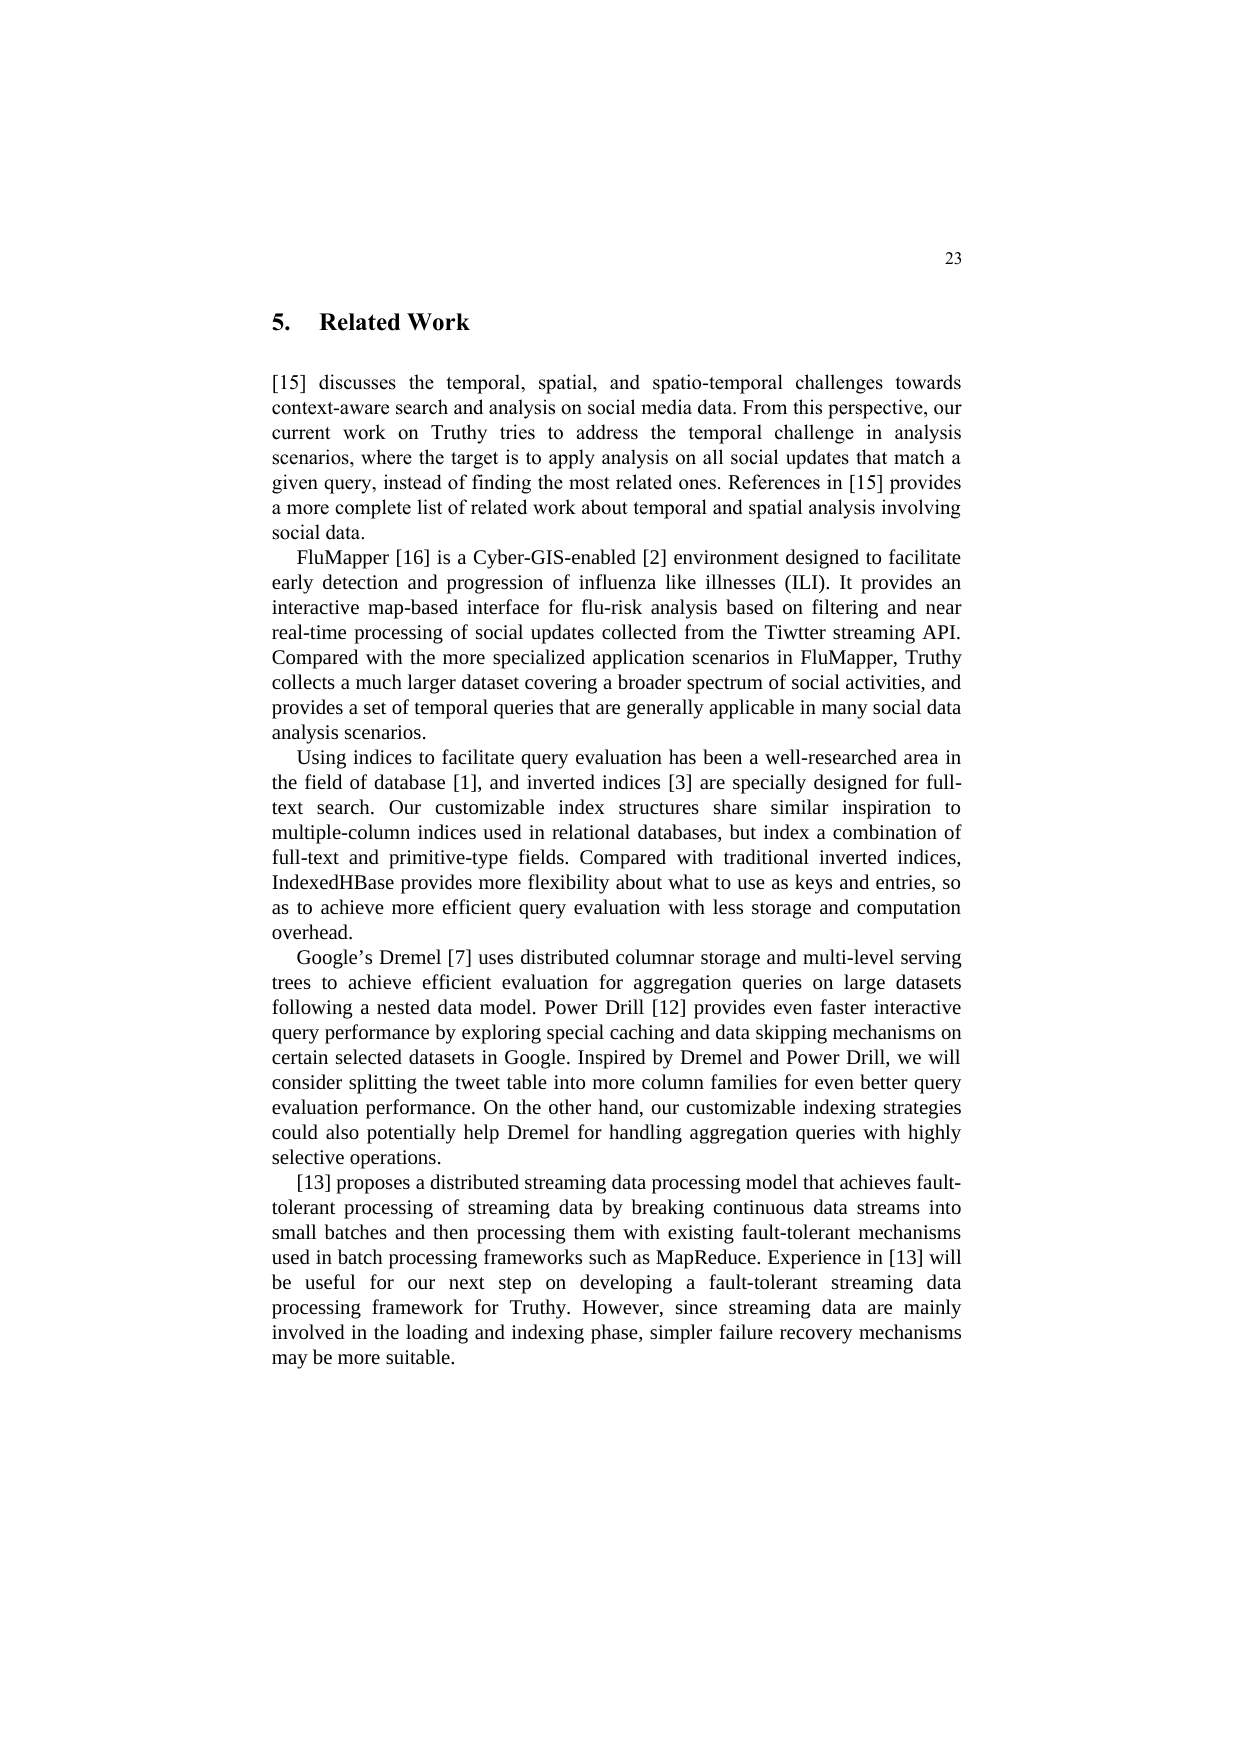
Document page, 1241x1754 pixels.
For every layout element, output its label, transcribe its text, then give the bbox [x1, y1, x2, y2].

text Google’s Dremel [7] uses distributed columnar storage and multi-level serving trees to achieve efficient evaluation for aggregation queries on large datasets following a nested data model. Power Drill [12] provides even faster interactive query performance by exploring special caching and data skipping mechanisms on certain selected datasets in Google. Inspired by Dremel and Power Drill, we will consider splitting the tweet table into more column families for even better query evaluation performance. On the other hand, our customizable indexing strategies could also potentially help Dremel for handling aggregation queries with highly selective operations. [272, 944, 963, 1169]
subtitle 5. Related Work [272, 307, 963, 336]
text FluMapper [16] is a Cyber-GIS-enabled [2] environment designed to facilitate early detection and progression of influenza like illnesses (ILI). It provides an interactive map-based interface for flu-risk analysis based on filtering and near real-time processing of social updates collected from the Tiwtter streaming API. Compared with the more specialized application scenarios in FluMapper, Truthy collects a much larger dataset covering a broader spectrum of social activities, and provides a set of temporal queries that are generally applicable in many social data analysis scenarios. [272, 544, 963, 744]
text Using indices to facilitate query evaluation has been a well-researched area in the field of database [1], and inverted indices [3] are specially designed for full-text search. Our customizable index structures share similar inspiration to multiple-column indices used in relational databases, but index a combination of full-text and primitive-type fields. Compared with traditional inverted indices, IndexedHBase provides more flexibility about what to use as keys and entries, so as to achieve more efficient query evaluation with less storage and computation overhead. [272, 744, 963, 944]
text [15] discusses the temporal, spatial, and spatio-temporal challenges towards context-aware search and analysis on social media data. From this perspective, our current work on Truthy tries to address the temporal challenge in analysis scenarios, where the target is to apply analysis on all social updates that match a given query, instead of finding the most related ones. References in [15] provides a more complete list of related work about temporal and spatial analysis involving social data. [272, 369, 963, 544]
text [13] proposes a distributed streaming data processing model that achieves fault-tolerant processing of streaming data by breaking continuous data streams into small batches and then processing them with existing fault-tolerant mechanisms used in batch processing frameworks such as MapReduce. Experience in [13] will be useful for our next step on developing a fault-tolerant streaming data processing framework for Truthy. However, since streaming data are mainly involved in the loading and indexing phase, simpler failure recovery mechanisms may be more suitable. [272, 1169, 963, 1369]
